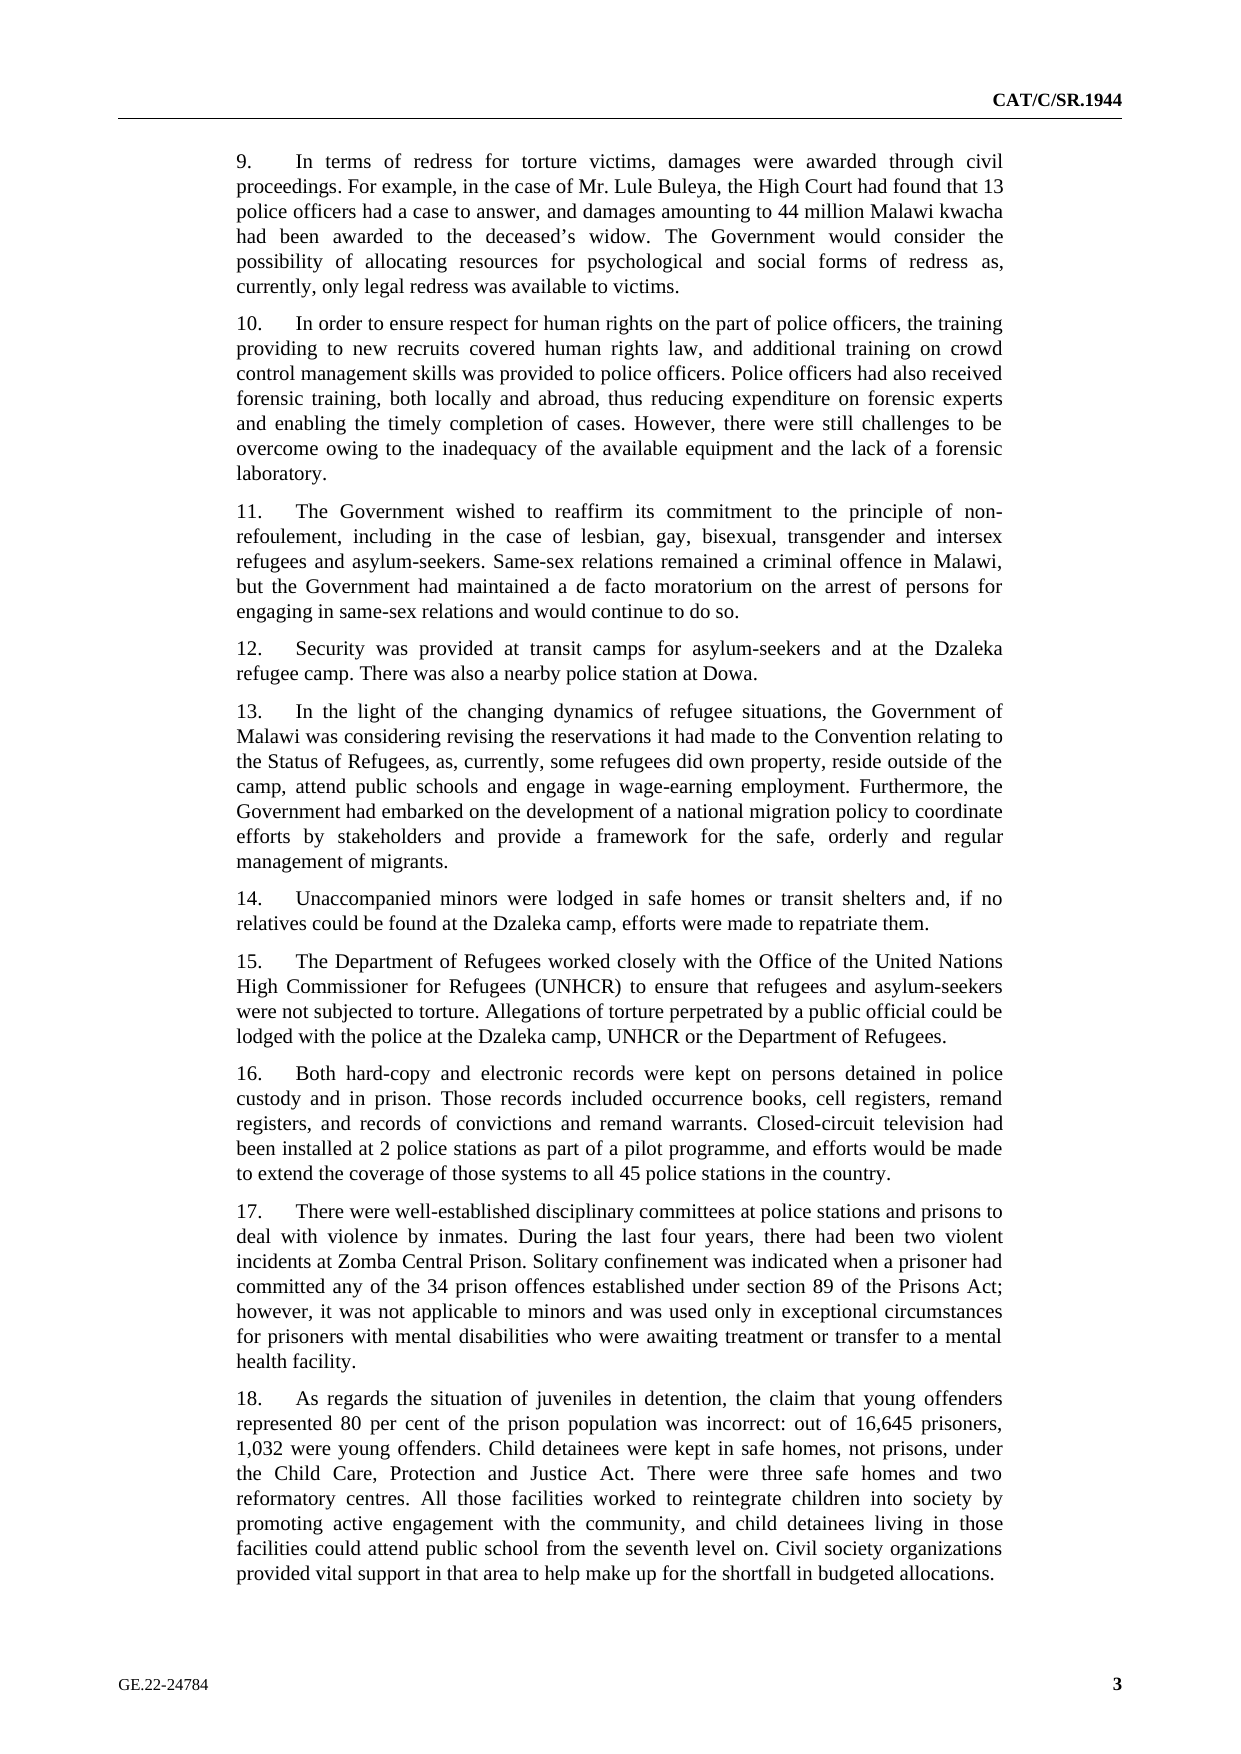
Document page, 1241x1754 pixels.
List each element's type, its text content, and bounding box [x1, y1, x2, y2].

text Both hard-copy and electronic records were kept on persons detained in police custody and in prison. Those records included occurrence books, cell registers, remand registers, and records of convictions and remand warrants. Closed-circuit television had been installed at 2 police stations as part of a pilot programme, and efforts would be made to extend the coverage of those systems to all 45 police stations in the country. [236, 1060, 1004, 1185]
text As regards the situation of juveniles in detention, the claim that young offenders represented 80 per cent of the prison population was incorrect: out of 16,645 prisoners, 1,032 were young offenders. Child detainees were kept in safe homes, not prisons, under the Child Care, Protection and Justice Act. There were three safe homes and two reformatory centres. All those facilities worked to reintegrate children into society by promoting active engagement with the community, and child detainees living in those facilities could attend public school from the seventh level on. Civil society organizations provided vital support in that area to help make up for the shortfall in budgeted allocations. [236, 1385, 1004, 1585]
text Unaccompanied minors were lodged in safe homes or transit shelters and, if no relatives could be found at the Dzaleka camp, efforts were made to repatriate them. [236, 885, 1004, 935]
text In order to ensure respect for human rights on the part of police officers, the training providing to new recruits covered human rights law, and additional training on crowd control management skills was provided to police officers. Police officers had also received forensic training, both locally and abroad, thus reducing expenditure on forensic experts and enabling the timely completion of cases. However, there were still challenges to be overcome owing to the inadequacy of the available equipment and the lack of a forensic laboratory. [236, 310, 1004, 485]
text In the light of the changing dynamics of refugee situations, the Government of Malawi was considering revising the reservations it had made to the Convention relating to the Status of Refugees, as, currently, some refugees did own property, reside outside of the camp, attend public schools and engage in wage-earning employment. Furthermore, the Government had embarked on the development of a national migration policy to coordinate efforts by stakeholders and provide a framework for the safe, orderly and regular management of migrants. [236, 698, 1004, 873]
text Security was provided at transit camps for asylum-seekers and at the Dzaleka refugee camp. There was also a nearby police station at Dowa. [236, 635, 1004, 685]
text There were well-established disciplinary committees at police stations and prisons to deal with violence by inmates. During the last four years, there had been two violent incidents at Zomba Central Prison. Solitary confinement was indicated when a prisoner had committed any of the 34 prison offences established under section 89 of the Prisons Act; however, it was not applicable to minors and was used only in exceptional circumstances for prisoners with mental disabilities who were awaiting treatment or transfer to a mental health facility. [236, 1198, 1004, 1373]
text The Department of Refugees worked closely with the Office of the United Nations High Commissioner for Refugees (UNHCR) to ensure that refugees and asylum-seekers were not subjected to torture. Allegations of torture perpetrated by a public official could be lodged with the police at the Dzaleka camp, UNHCR or the Department of Refugees. [236, 948, 1004, 1048]
text In terms of redress for torture victims, damages were awarded through civil proceedings. For example, in the case of Mr. Lule Buleya, the High Court had found that 13 police officers had a case to answer, and damages amounting to 44 million Malawi kwacha had been awarded to the deceased’s widow. The Government would consider the possibility of allocating resources for psychological and social forms of redress as, currently, only legal redress was available to victims. [236, 148, 1004, 298]
text The Government wished to reaffirm its commitment to the principle of non-refoulement, including in the case of lesbian, gay, bisexual, transgender and intersex refugees and asylum-seekers. Same-sex relations remained a criminal offence in Malawi, but the Government had maintained a de facto moratorium on the arrest of persons for engaging in same-sex relations and would continue to do so. [236, 498, 1004, 623]
